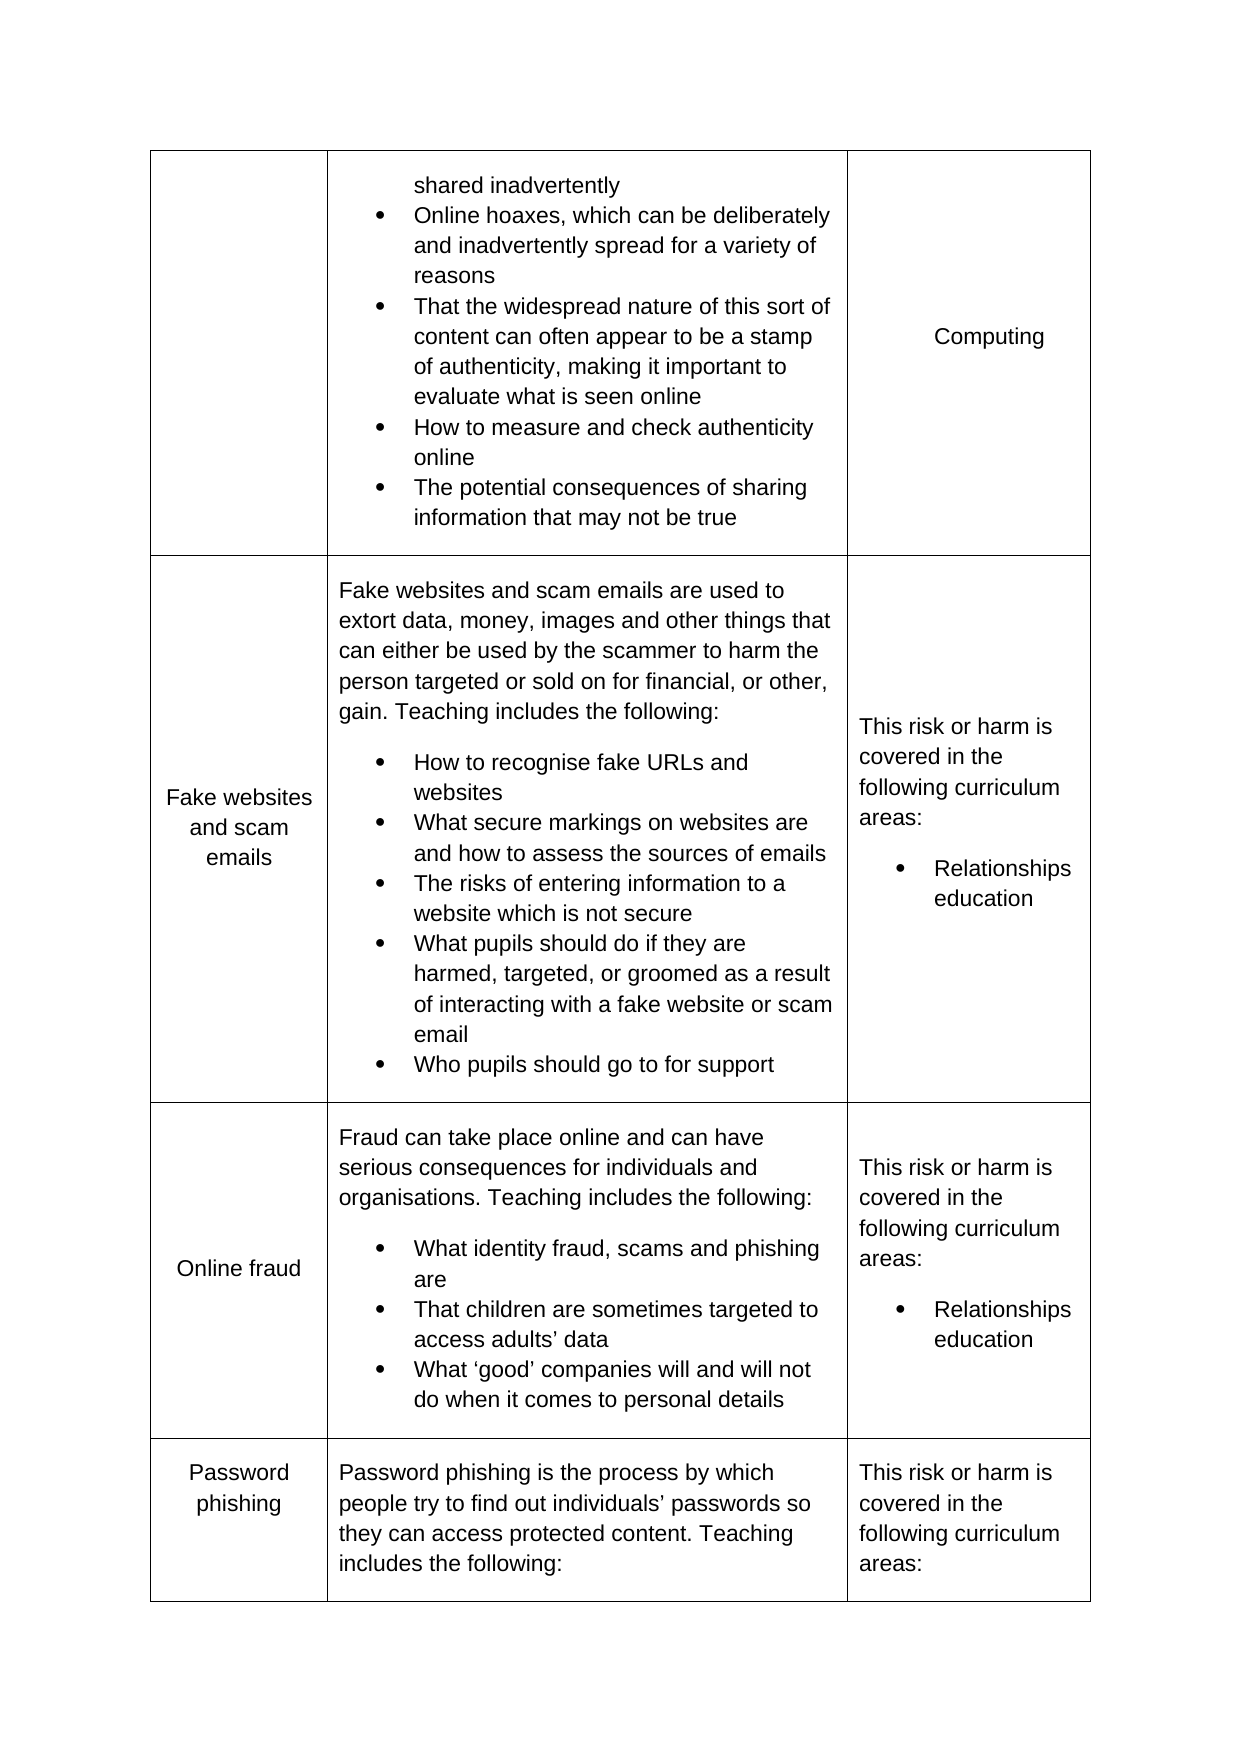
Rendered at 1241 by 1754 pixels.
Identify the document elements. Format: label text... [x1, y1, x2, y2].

table_cell Fake websites and scam emails are used to extort data, money, images and other things that can either be used by the scammer to harm the person targeted or sold on for financial, or other, gain. Teaching includes the following: How to recognise fake URLs and websites What secure markings on websites are and how to assess the sources of emails The risks of entering information to a website which is not secure What pupils should do if they are harmed, targeted, or groomed as a result of interacting with a fake website or scam email Who pupils should go to for support [328, 556, 847, 1102]
table_cell Fake websites and scam emails [151, 556, 327, 1102]
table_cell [328, 1439, 847, 1601]
table_cell This risk or harm is covered in the following curriculum areas: Relationships education [848, 1103, 1090, 1437]
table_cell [151, 151, 327, 555]
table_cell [328, 151, 847, 555]
table_cell Password phishing [151, 1439, 327, 1601]
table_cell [848, 1439, 1090, 1601]
table_cell Fraud can take place online and can have serious consequences for individuals and organisations. Teaching includes the following: What identity fraud, scams and phishing are That children are sometimes targeted to access adults’ data What ‘good’ companies will and will not do when it comes to personal details [328, 1103, 847, 1437]
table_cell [848, 151, 1090, 555]
table_cell This risk or harm is covered in the following curriculum areas: Relationships education [848, 556, 1090, 1102]
table_cell Online fraud [151, 1103, 327, 1437]
